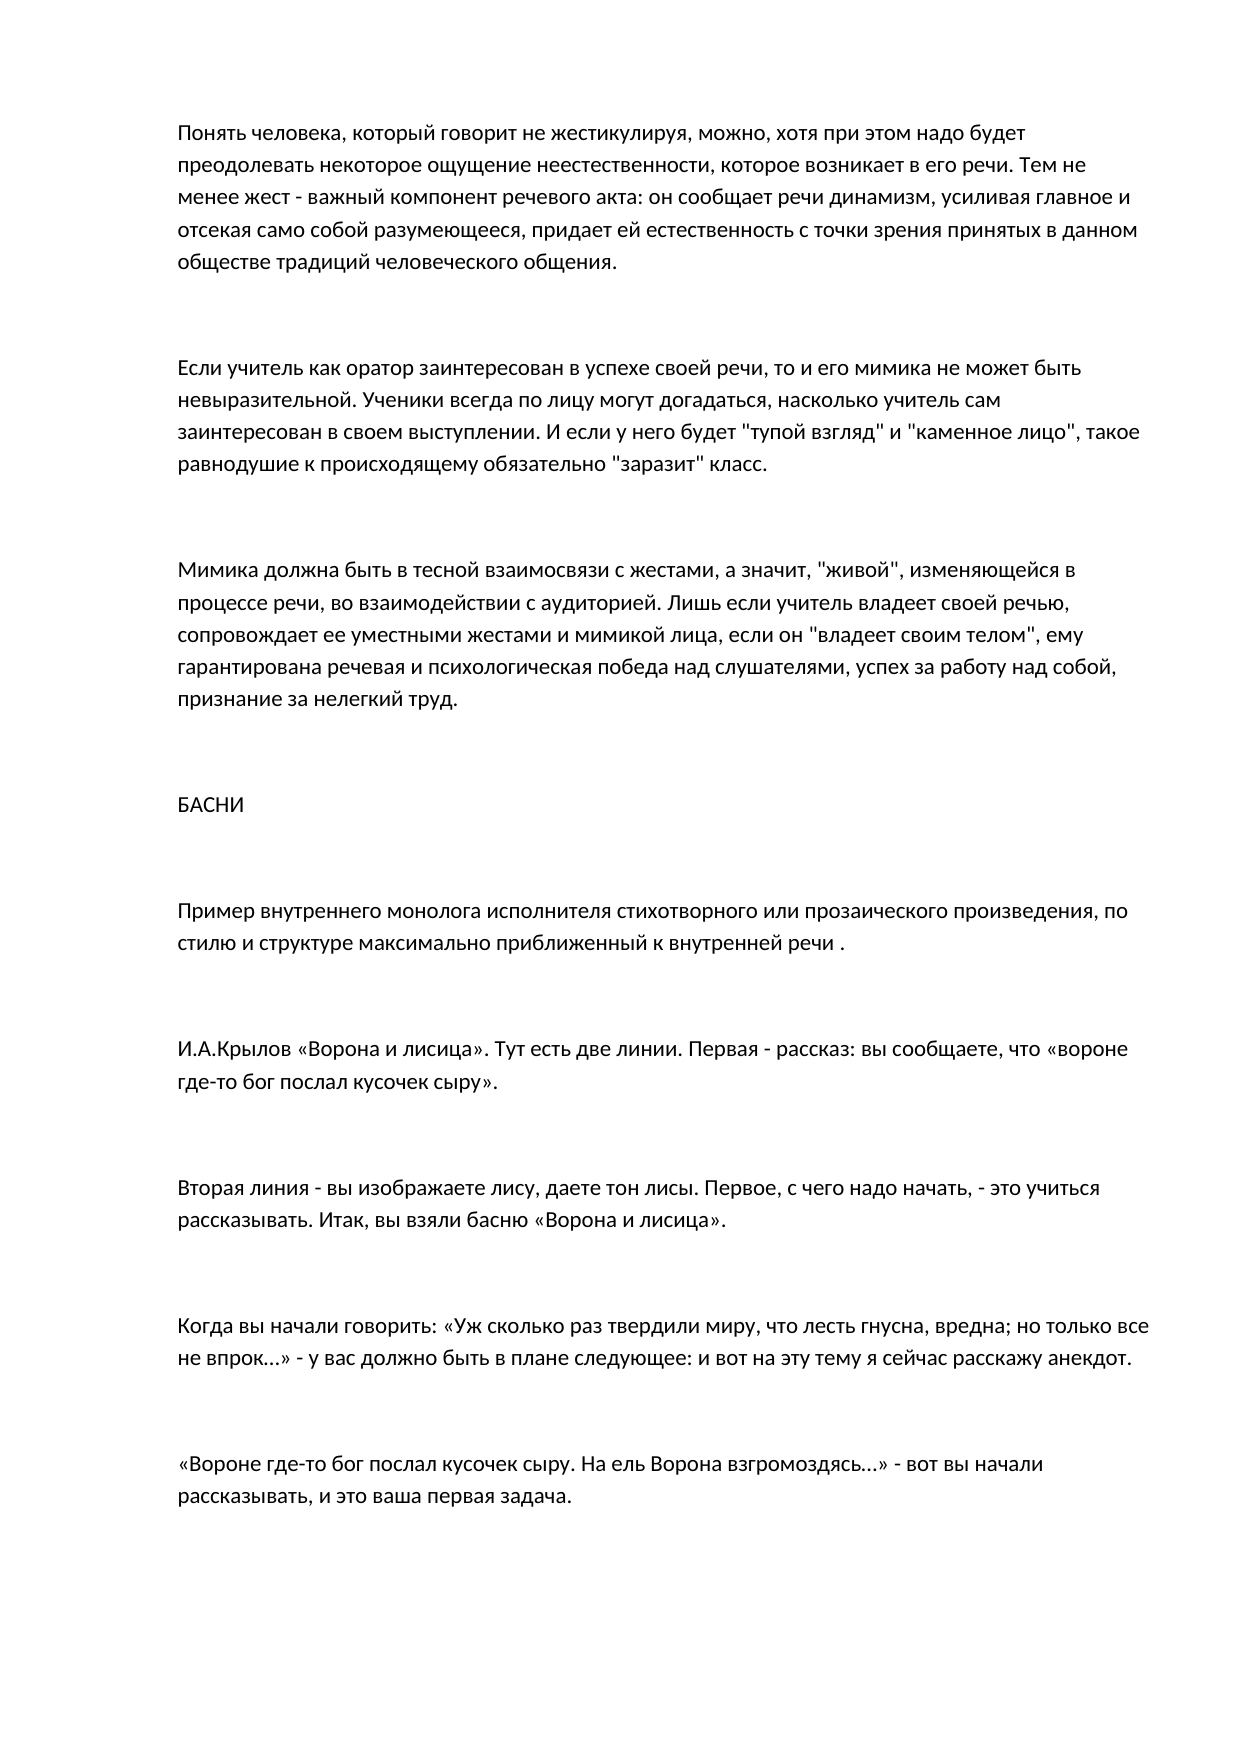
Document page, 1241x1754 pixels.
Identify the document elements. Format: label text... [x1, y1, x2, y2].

text Вторая линия - вы изображаете лису, даете тон лисы. Первое, с чего надо начать, - это учиться рассказывать. Итак, вы взяли басню «Ворона и лисица». [177, 1173, 1152, 1233]
text Когда вы начали говорить: «Уж сколько раз твердили миру, что лесть гнусна, вредна; но только все не впрок…» - у вас должно быть в плане следующее: и вот на эту тему я сейчас расскажу анекдот. [177, 1311, 1152, 1371]
text Если учитель как оратор заинтересован в успехе своей речи, то и его мимика не может быть невыразительной. Ученики всегда по лицу могут догадаться, насколько учитель сам заинтересован в своем выступлении. И если у него будет "тупой взгляд" и "каменное лицо", такое равнодушие к происходящему обязательно "заразит" класс. [177, 353, 1152, 477]
text БАСНИ [177, 790, 1152, 818]
text Мимика должна быть в тесной взаимосвязи с жестами, а значит, "живой", изменяющейся в процессе речи, во взаимодействии с аудиторией. Лишь если учитель владеет своей речью, сопровождает ее уместными жестами и мимикой лица, если он "владеет своим телом", ему гарантирована речевая и психологическая победа над слушателями, успех за работу над собой, признание за нелегкий труд. [177, 556, 1152, 712]
text Понять человека, который говорит не жестикулируя, можно, хотя при этом надо будет преодолевать некоторое ощущение неестественности, которое возникает в его речи. Тем не менее жест - важный компонент речевого акта: он сообщает речи динамизм, усиливая главное и отсекая само собой разумеющееся, придает ей естественность с точки зрения принятых в данном обществе традиций человеческого общения. [177, 118, 1152, 275]
text И.А.Крылов «Ворона и лисица». Тут есть две линии. Первая - рассказ: вы сообщаете, что «вороне где-то бог послал кусочек сыру». [177, 1034, 1152, 1095]
text Пример внутреннего монолога исполнителя стихотворного или прозаического произведения, по стилю и структуре максимально приближенный к внутренней речи . [177, 896, 1152, 957]
text «Вороне где-то бог послал кусочек сыру. На ель Ворона взгромоздясь…» - вот вы начали рассказывать, и это ваша первая задача. [177, 1449, 1152, 1509]
